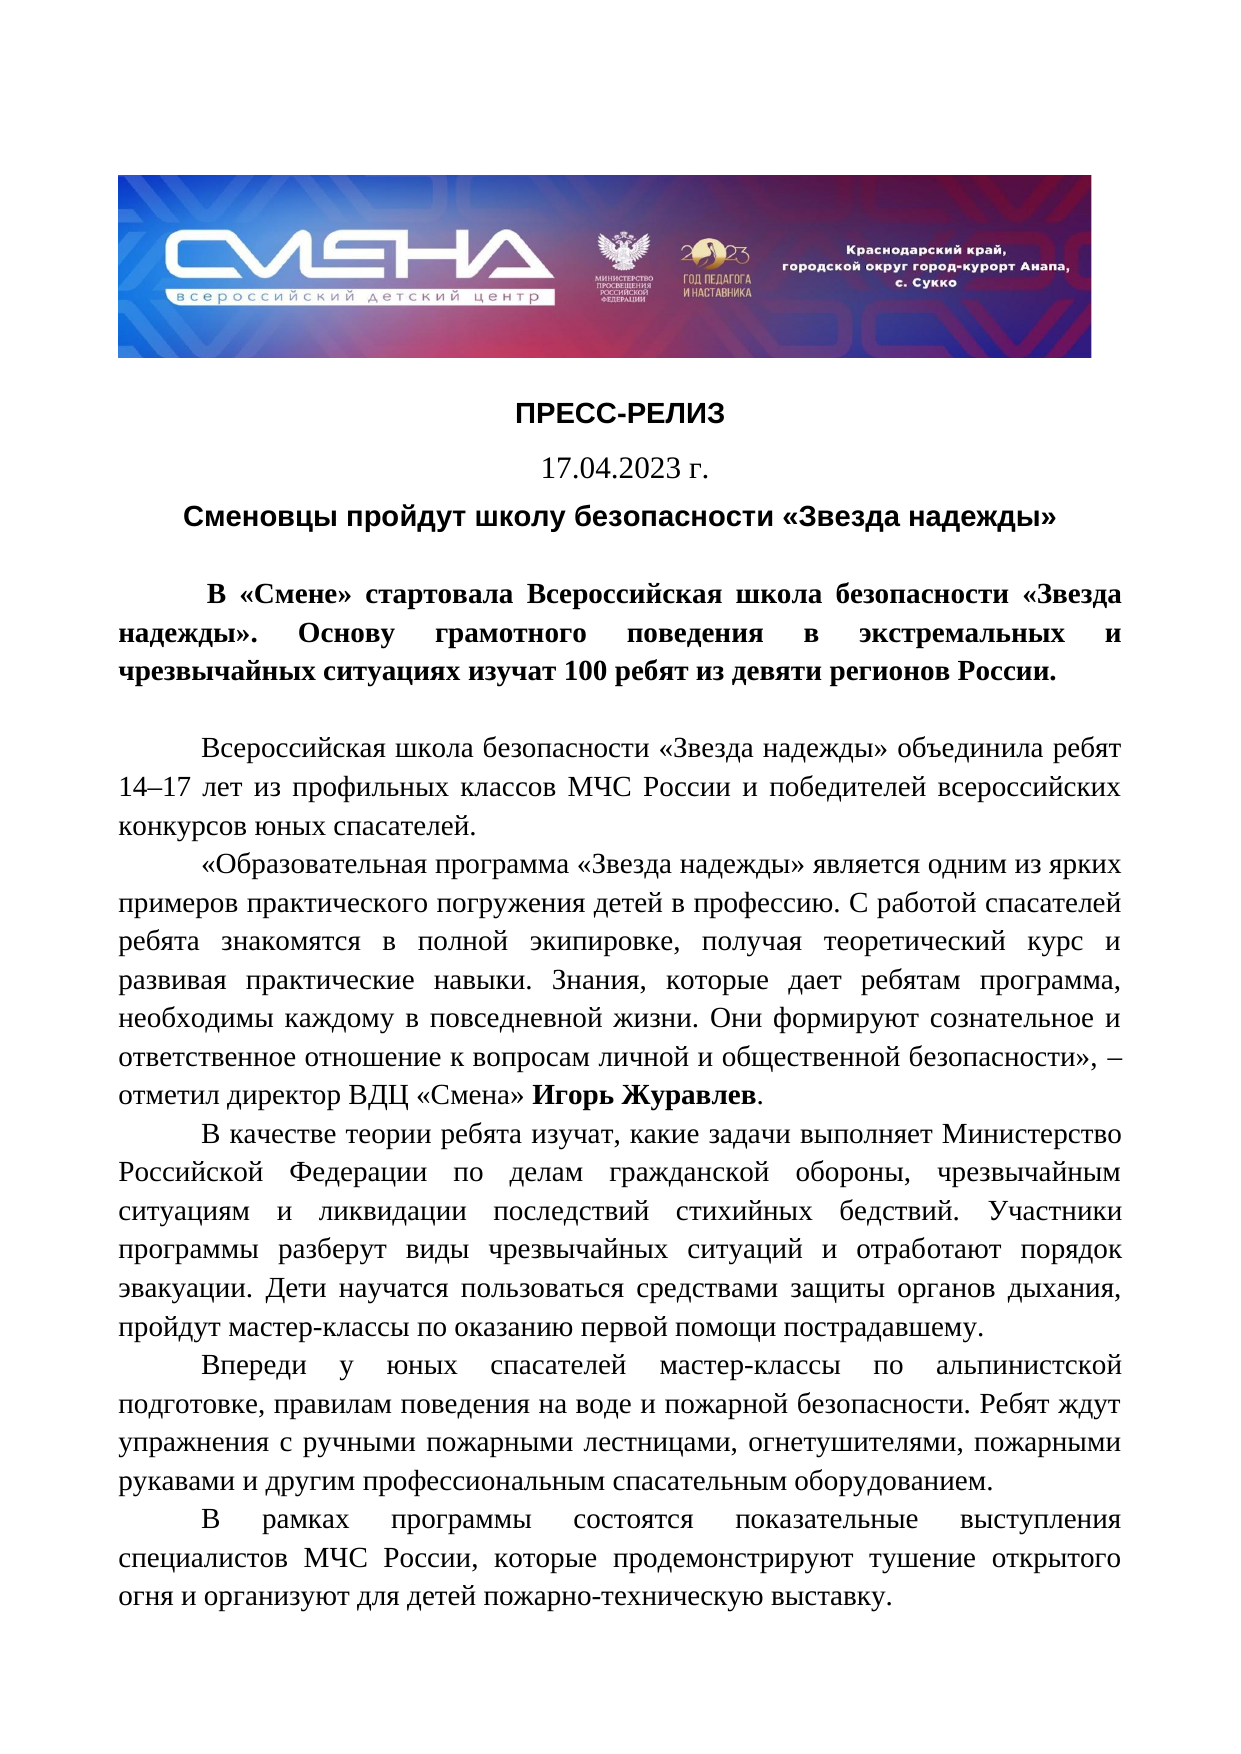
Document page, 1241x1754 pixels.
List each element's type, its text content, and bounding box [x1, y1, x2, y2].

text Всероссийская школа безопасности «Звезда надежды» объединила ребят 14–17 лет из профильных классов МЧС России и победителей всероссийских конкурсов юных спасателей. [118, 731, 1122, 841]
text Сменовцы пройдут школу безопасности «Звезда надежды» [118, 499, 1122, 533]
picture [118, 175, 1092, 358]
text ПРЕСС-РЕЛИЗ [118, 396, 1122, 429]
text «Образовательная программа «Звезда надежды» является одним из ярких примеров практического погружения детей в профессию. С работой спасателей ребята знакомятся в полной экипировке, получая теоретический курс и развивая практические навыки. Знания, которые дает ребятам программа, необходимы каждому в повседневной жизни. Они формируют сознательное и ответственное отношение к вопросам личной и общественной безопасности», – отметил директор ВДЦ «Смена» Игорь Журавлев. [118, 846, 1122, 1111]
text В качестве теории ребята изучат, какие задачи выполняет Министерство Российской Федерации по делам гражданской обороны, чрезвычайным ситуациям и ликвидации последствий стихийных бедствий. Участники программы разберут виды чрезвычайных ситуаций и отработают порядок эвакуации. Дети научатся пользоваться средствами защиты органов дыхания, пройдут мастер-классы по оказанию первой помощи пострадавшему. [118, 1116, 1122, 1342]
text Впереди у юных спасателей мастер-классы по альпинистской подготовке, правилам поведения на воде и пожарной безопасности. Ребят ждут упражнения с ручными пожарными лестницами, огнетушителями, пожарными рукавами и другим профессиональным спасательным оборудованием. [118, 1347, 1122, 1496]
text В «Смене» стартовала Всероссийская школа безопасности «Звезда надежды». Основу грамотного поведения в экстремальных и чрезвычайных ситуациях изучат 100 ребят из девяти регионов России. [118, 576, 1122, 687]
text 17.04.2023 г. [0, 449, 1122, 485]
text В рамках программы состоятся показательные выступления специалистов МЧС России, которые продемонстрируют тушение открытого огня и организуют для детей пожарно-техническую выставку. [118, 1501, 1122, 1612]
